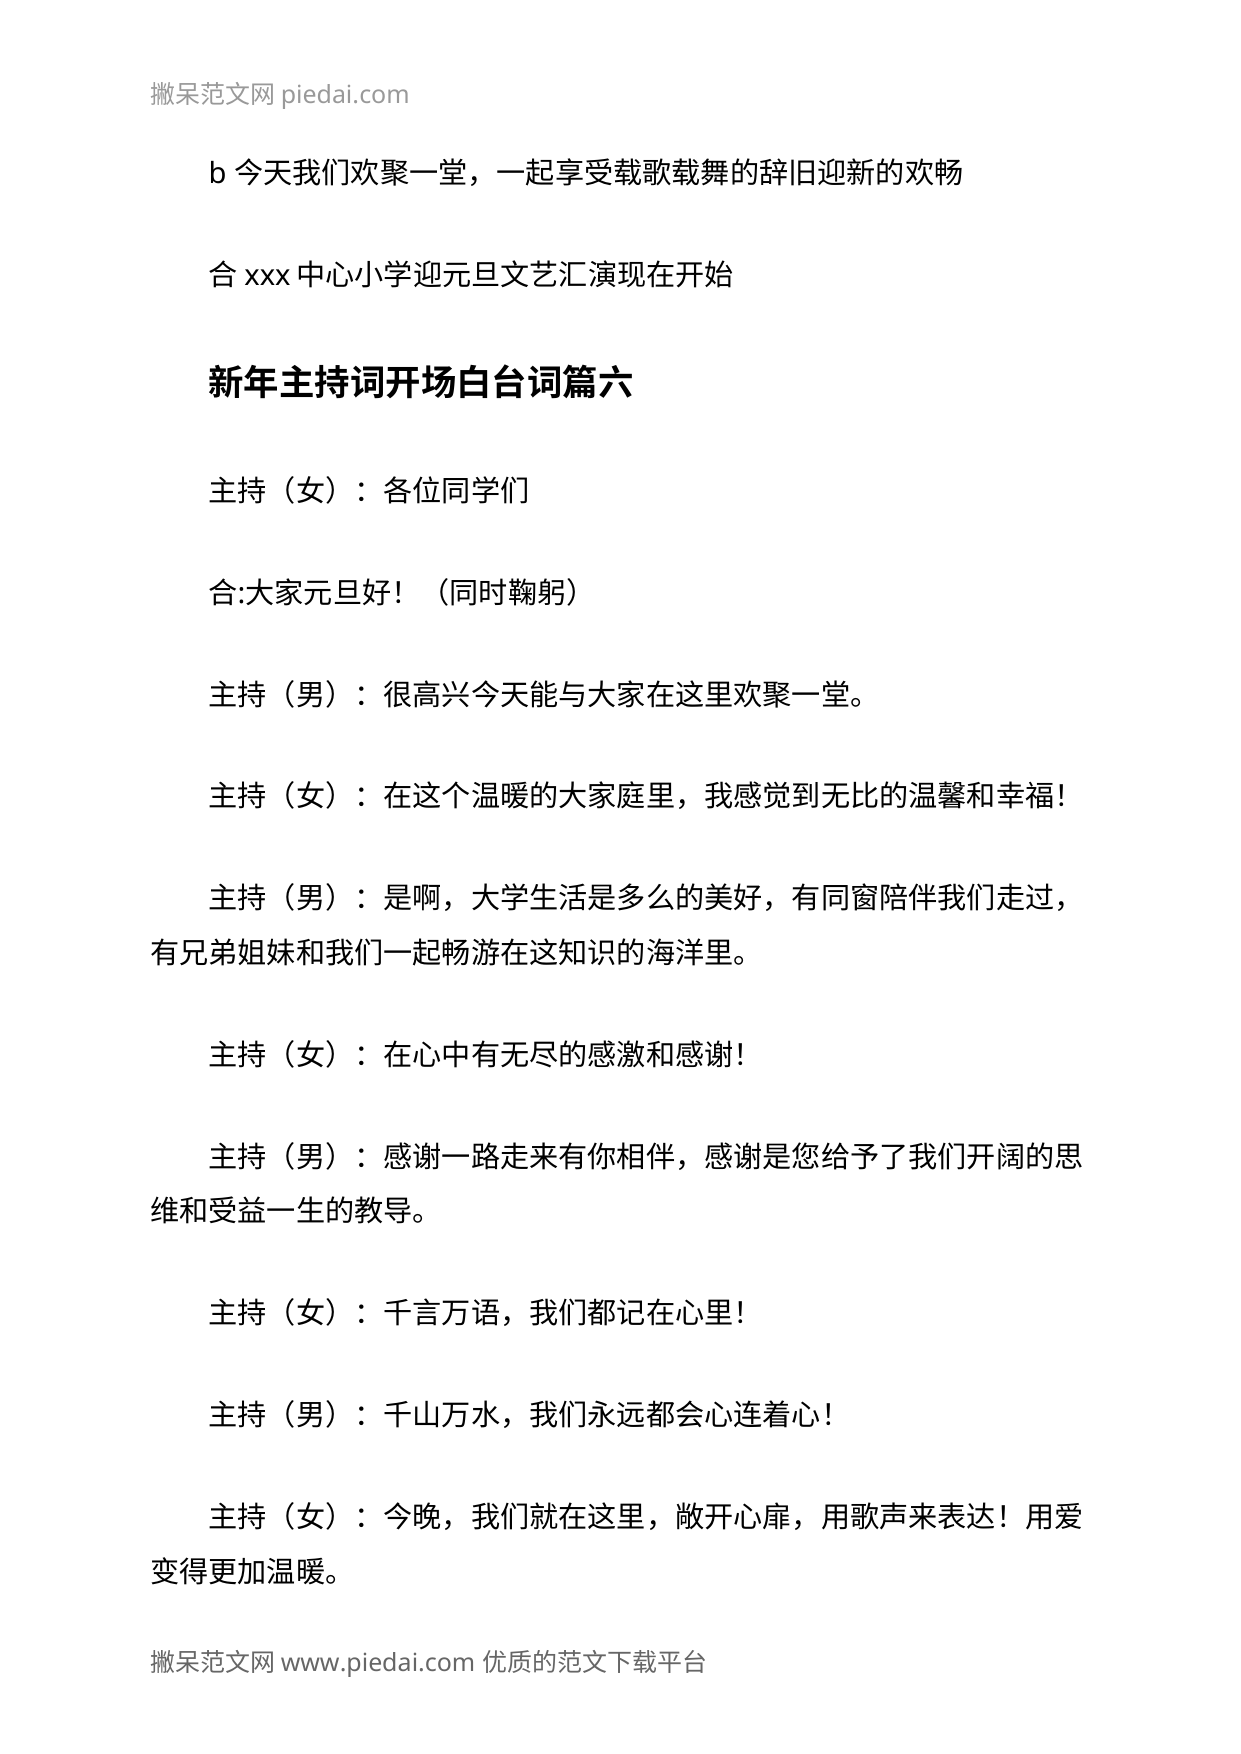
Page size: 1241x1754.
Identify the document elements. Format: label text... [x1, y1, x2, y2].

text 主持（男）：很高兴今天能与大家在这里欢聚一堂。 [150, 671, 1090, 713]
text 主持（男）：是啊，大学生活是多么的美好，有同窗陪伴我们走过，有兄弟姐妹和我们一起畅游在这知识的海洋里。 [150, 875, 1090, 972]
text 合 xxx中心小学迎元旦文艺汇演现在开始 [150, 252, 1090, 294]
text 主持（女）：千言万语，我们都记在心里！ [150, 1290, 1090, 1332]
text 主持（男）：感谢一路走来有你相伴，感谢是您给予了我们开阔的思维和受益一生的教导。 [150, 1133, 1090, 1230]
text 合:大家元旦好！（同时鞠躬） [150, 569, 1090, 612]
text 主持（女）：各位同学们 [150, 467, 1090, 510]
text b 今天我们欢聚一堂，一起享受载歌载舞的辞旧迎新的欢畅 [150, 150, 1090, 192]
text 主持（男）：千山万水，我们永远都会心连着心！ [150, 1392, 1090, 1434]
text 主持（女）：在心中有无尽的感激和感谢！ [150, 1031, 1090, 1074]
text 新年主持词开场白台词篇六 [150, 354, 1090, 405]
text 主持（女）：在这个温暖的大家庭里，我感觉到无比的温馨和幸福！ [150, 773, 1090, 815]
text 主持（女）：今晚，我们就在这里，敞开心扉，用歌声来表达！用爱变得更加温暖。 [150, 1493, 1090, 1591]
